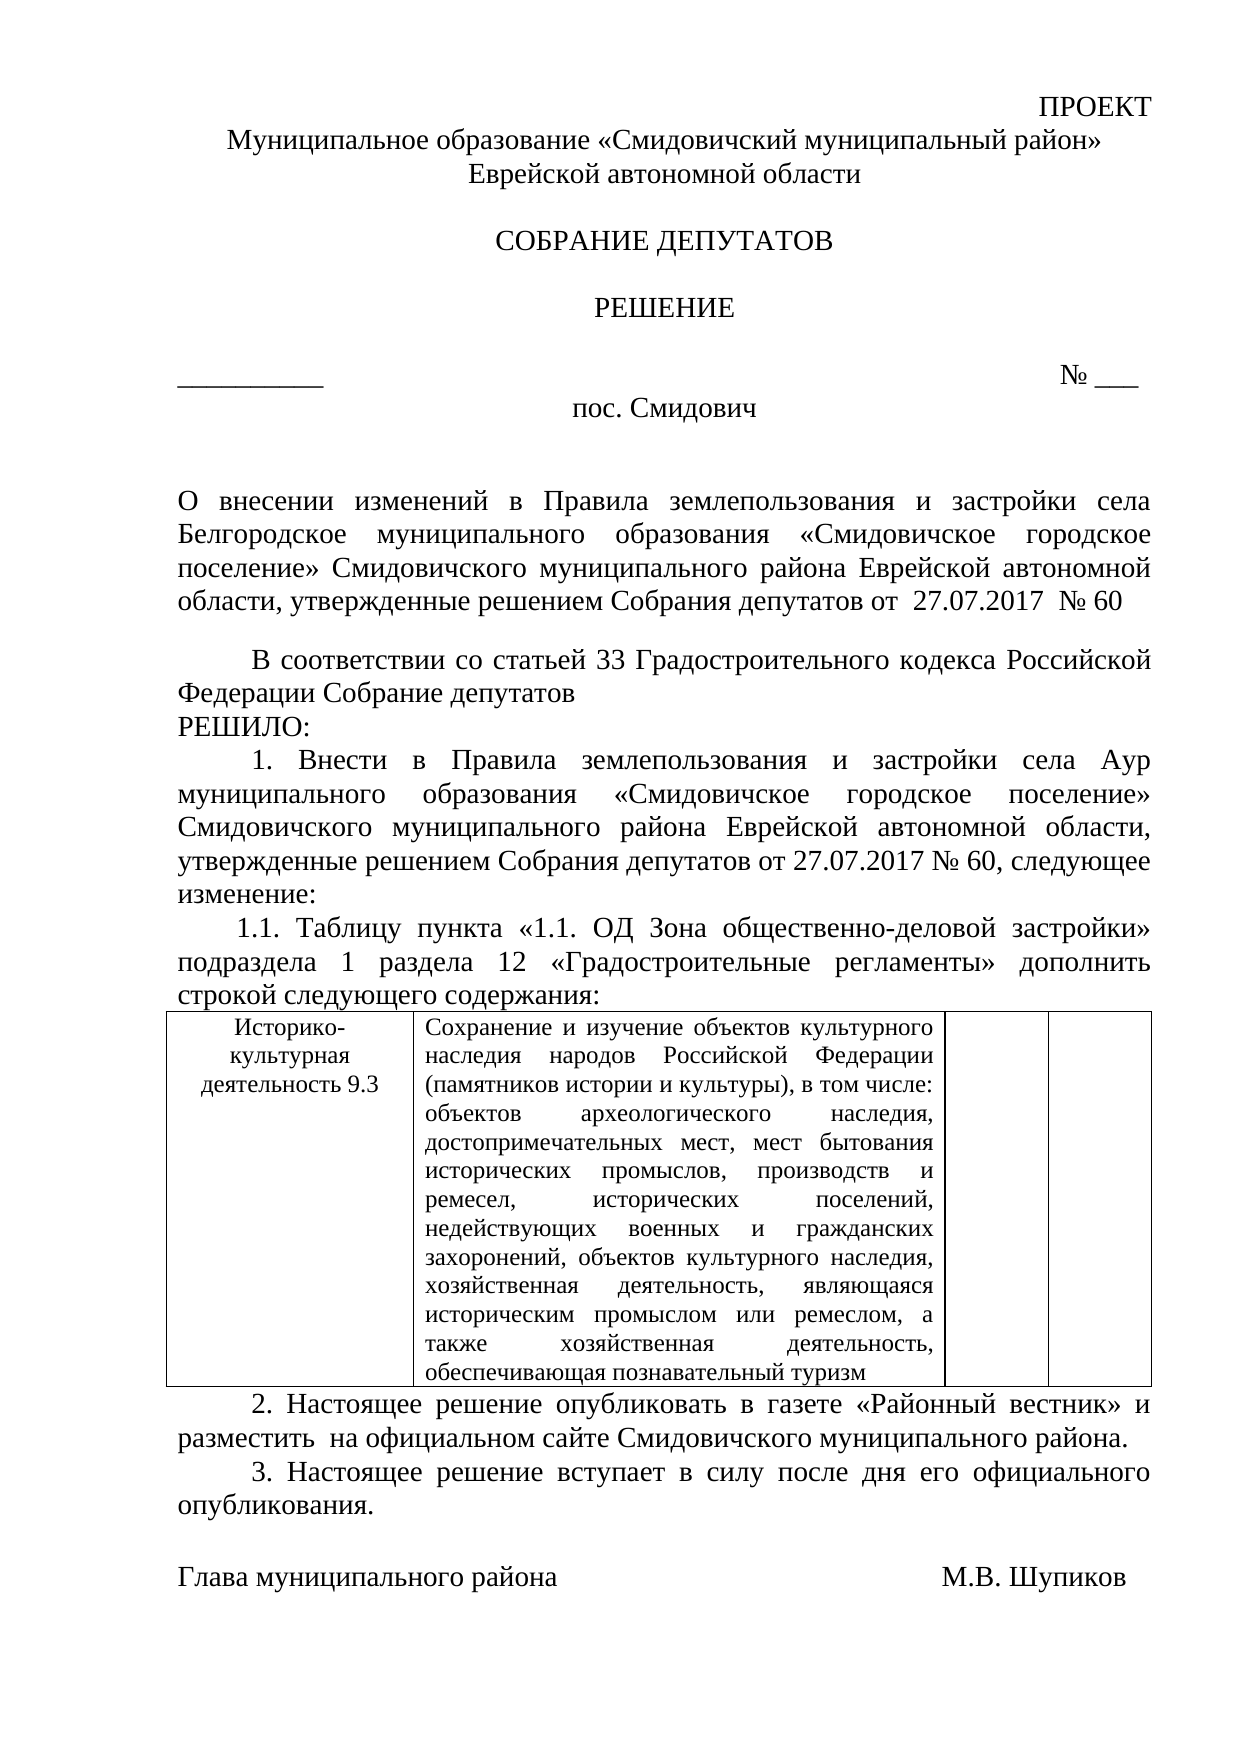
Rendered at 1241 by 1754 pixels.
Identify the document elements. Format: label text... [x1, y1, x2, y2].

table_header Глава муниципального района [166, 1521, 930, 1636]
table_header [1049, 1012, 1151, 1386]
text 3. Настоящее решение вступает в силу после дня его официального опубликования. [177, 1454, 1152, 1521]
table_header Сохранение и изучение объектов культурного наследия народов Российской Федерации (памятников истории и культуры), в том числе: объектов археологического наследия, достопримечательных мест, мест бытования исторических промыслов, производств и ремесел, исторических поселений, недействующих военных и гражданских захоронений, объектов культурного наследия, хозяйственная деятельность, являющаяся историческим промыслом или ремеслом, а также хозяйственная деятельность, обеспечивающая познавательный туризм [414, 1012, 944, 1386]
text Муниципальное образование «Смидовичский муниципальный район» [177, 122, 1152, 156]
text О внесении изменений в Правила землепользования и застройки села Белгородское муниципального образования «Смидовичское городское поселение» Смидовичского муниципального района Еврейской автономной области, утвержденные решением Собрания депутатов от 27.07.2017 № 60 [177, 483, 1152, 617]
text СОБРАНИЕ ДЕПУТАТОВ [177, 223, 1152, 256]
text Еврейской автономной области [177, 156, 1152, 189]
title 1. Внести в Правила землепользования и застройки села Аур муниципального образования «Смидовичское городское поселение» Смидовичского муниципального района Еврейской автономной области, утвержденные решением Собрания депутатов от 27.07.2017 № 60, следующее изменение: [177, 742, 1152, 910]
table_header [946, 1012, 1048, 1386]
table_header М.В. Шупиков [930, 1521, 1181, 1636]
text РЕШИЛО: [177, 709, 1152, 742]
text В соответствии со статьей 33 Градостроительного кодекса Российской Федерации Собрание депутатов [177, 642, 1152, 709]
text 2. Настоящее решение опубликовать в газете «Районный вестник» и разместить на официальном сайте Смидовичского муниципального района. [177, 1387, 1152, 1454]
text __________ № ___ [177, 357, 1152, 391]
text РЕШЕНИЕ [177, 290, 1152, 323]
table_header Историко-культурная деятельность 9.3 [167, 1012, 413, 1386]
text пос. Смидович [177, 391, 1152, 424]
title 1.1. Таблицу пункта «1.1. ОД Зона общественно-деловой застройки» подраздела 1 раздела 12 «Градостроительные регламенты» дополнить строкой следующего содержания: [177, 910, 1152, 1011]
text ПРОЕКТ [177, 89, 1152, 122]
